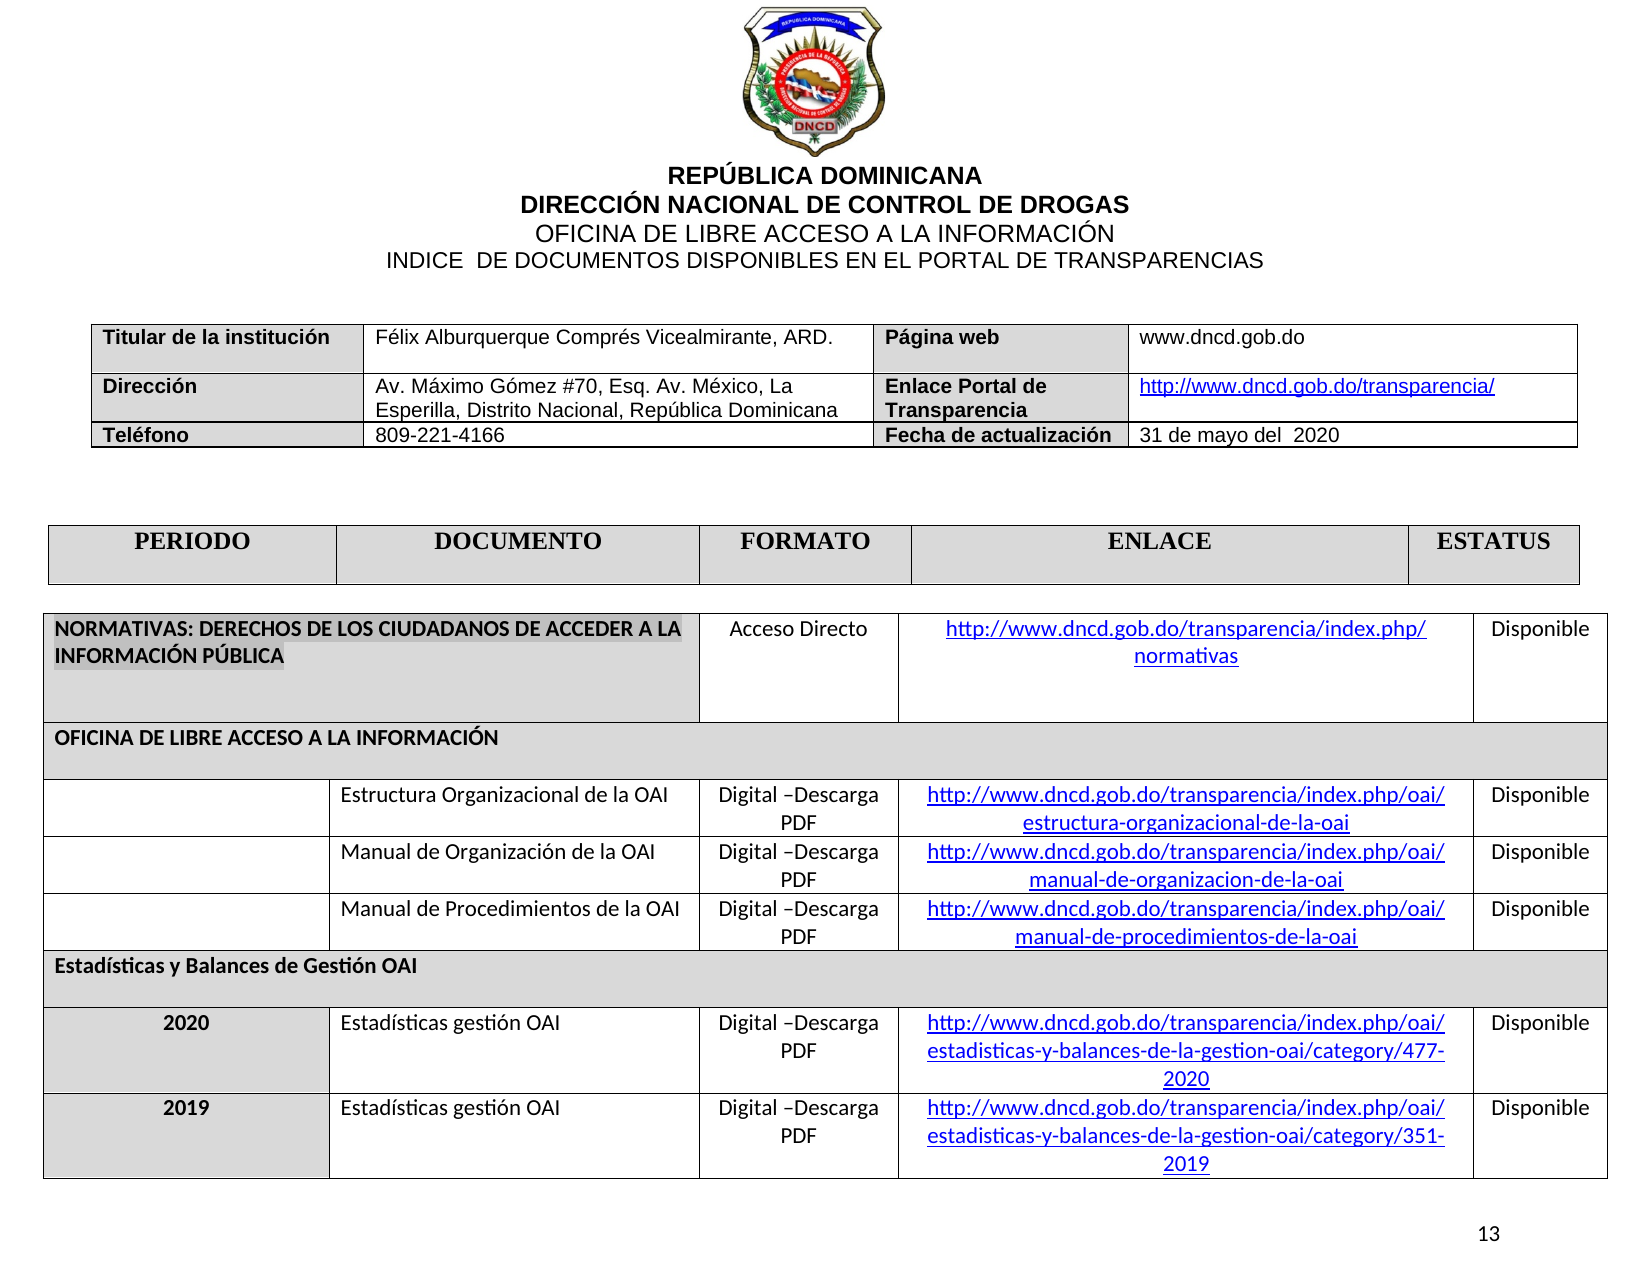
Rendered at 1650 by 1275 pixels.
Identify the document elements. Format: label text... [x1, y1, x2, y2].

table_cell Manual de Procedimientos de la OAI [330, 894, 699, 950]
table_cell OFICINA DE LIBRE ACCESO A LA INFORMACIÓN [44, 723, 1607, 779]
table_cell Disponible [1474, 837, 1607, 893]
table_cell Manual de Organización de la OAI [330, 837, 699, 893]
table_cell Estadísticas y Balances de Gestión OAI [44, 951, 1607, 1007]
table_cell [44, 894, 329, 950]
table_cell [44, 837, 329, 893]
table_cell http://www.dncd.gob.do/transparencia/index.php/oai/estadisticas-y-balances-de-la-gestion-oai/category/351-2019 [899, 1094, 1473, 1177]
table_cell Disponible [1474, 894, 1607, 950]
table_cell http://www.dncd.gob.do/transparencia/index.php/oai/estadisticas-y-balances-de-la-gestion-oai/category/477-2020 [899, 1008, 1473, 1092]
table_cell Disponible [1474, 1094, 1607, 1177]
table_cell http://www.dncd.gob.do/transparencia/index.php/normativas [899, 614, 1473, 722]
table_cell Estadísticas gestión OAI [330, 1008, 699, 1092]
table_cell Estructura Organizacional de la OAI [330, 780, 699, 836]
table_cell Digital –Descarga PDF [700, 1008, 898, 1092]
table_cell Digital –Descarga PDF [700, 837, 898, 893]
table_cell 2020 [44, 1008, 329, 1092]
picture [742, 5, 886, 157]
table_cell http://www.dncd.gob.do/transparencia/index.php/oai/estructura-organizacional-de-la-oai [899, 780, 1473, 836]
table_cell Disponible [1474, 780, 1607, 836]
table_cell http://www.dncd.gob.do/transparencia/index.php/oai/manual-de-procedimientos-de-la-oai [899, 894, 1473, 950]
table_cell Disponible [1474, 614, 1607, 722]
table_cell http://www.dncd.gob.do/transparencia/index.php/oai/manual-de-organizacion-de-la-oai [899, 837, 1473, 893]
table_cell Digital –Descarga PDF [700, 780, 898, 836]
table_cell Disponible [1474, 1008, 1607, 1092]
table_cell Digital –Descarga PDF [700, 894, 898, 950]
table_cell [44, 780, 329, 836]
table_cell Digital –Descarga PDF [700, 1094, 898, 1177]
table_cell normativas: DERECHOS DE LOS CIUDADANOS de acceder a la información pública [44, 614, 699, 722]
table_cell Estadísticas gestión OAI [330, 1094, 699, 1177]
table_cell Acceso Directo [700, 614, 898, 722]
table_cell 2019 [44, 1094, 329, 1177]
